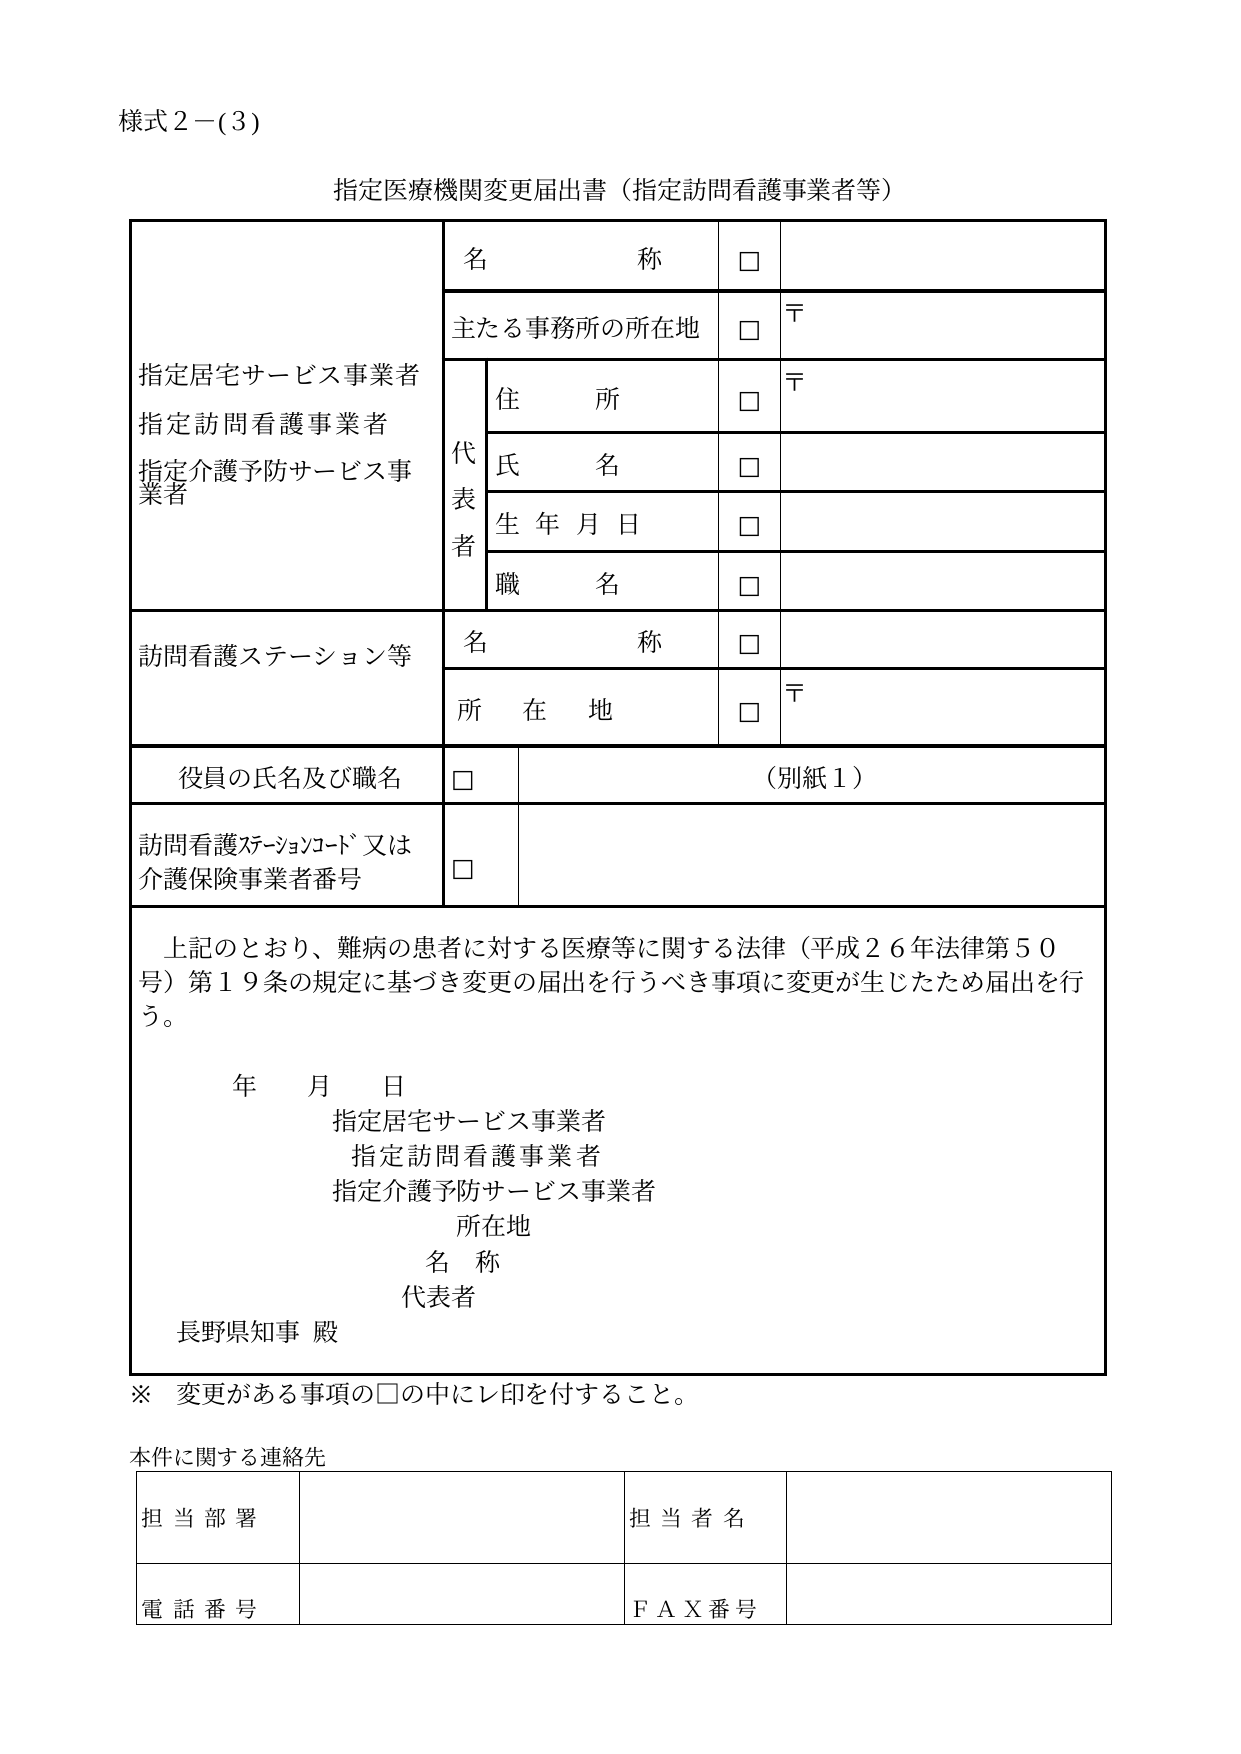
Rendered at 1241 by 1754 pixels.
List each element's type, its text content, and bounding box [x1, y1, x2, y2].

table_cell □ [719, 612, 780, 667]
table_header 担当者名 [625, 1472, 786, 1563]
table_cell 〒 [781, 361, 1104, 431]
table_cell 所在地 [445, 670, 718, 744]
table_cell 訪問看護ステーション等 [132, 612, 442, 744]
text 本件に関する連絡先 [118, 1440, 1122, 1471]
table_cell [781, 612, 1104, 667]
table_cell 主たる事務所の所在地 [445, 293, 718, 357]
table_cell [781, 553, 1104, 609]
table_cell [519, 805, 1104, 905]
table_cell □ [719, 361, 780, 431]
table_cell 代 表 者 [445, 361, 485, 609]
table_cell □ [719, 293, 780, 357]
table_cell 〒 [781, 670, 1104, 744]
table_cell □ [719, 493, 780, 550]
table_header 担当部署 [137, 1472, 299, 1563]
table_cell 電話番号 [137, 1564, 299, 1624]
text ※ 変更がある事項の□の中にレ印を付すること。 [118, 1376, 1122, 1410]
table_header [300, 1472, 624, 1563]
table_cell □ [719, 670, 780, 744]
table_cell [781, 493, 1104, 550]
table_header 名 称 [445, 222, 718, 289]
table_cell 氏名 [488, 434, 718, 489]
table_cell 訪問看護ｽﾃｰｼｮﾝｺｰﾄﾞ又は 介護保険事業者番号 [132, 805, 442, 905]
table_header □ [719, 222, 780, 289]
text 様式２－(３) [118, 103, 1122, 138]
table_header [787, 1472, 1111, 1563]
table_cell 名 称 [445, 612, 718, 667]
table_cell ＦＡＸ番号 [625, 1564, 786, 1624]
table_cell 住所 [488, 361, 718, 431]
table_cell 役員の氏名及び職名 [132, 748, 442, 802]
table_cell [781, 434, 1104, 489]
table_cell （別紙１） [519, 748, 1104, 802]
table_cell □ [719, 553, 780, 609]
table_cell 職名 [488, 553, 718, 609]
table_cell 上記のとおり、難病の患者に対する医療等に関する法律（平成２６年法律第５０ 号）第１９条の規定に基づき変更の届出を行うべき事項に変更が生じたため届出を行 う。 年 月 日 指定居宅サービス事業者 指定訪問看護事業者 指定介護予防サービス事業者 所在地 名 称 代表者 長野県知事 殿 [132, 908, 1104, 1372]
table_cell [300, 1564, 624, 1624]
table_header [781, 222, 1104, 289]
table_header 指定居宅サービス事業者 指定訪問看護事業者 指定介護予防サービス事 業者 [132, 222, 442, 609]
table_cell [787, 1564, 1111, 1624]
table_cell □ [445, 805, 518, 905]
table_cell □ [445, 748, 518, 802]
text 指定医療機関変更届出書（指定訪問看護事業者等） [118, 172, 1122, 206]
table_cell 〒 [781, 293, 1104, 357]
table_cell 生年月日 [488, 493, 718, 550]
table_cell □ [719, 434, 780, 489]
